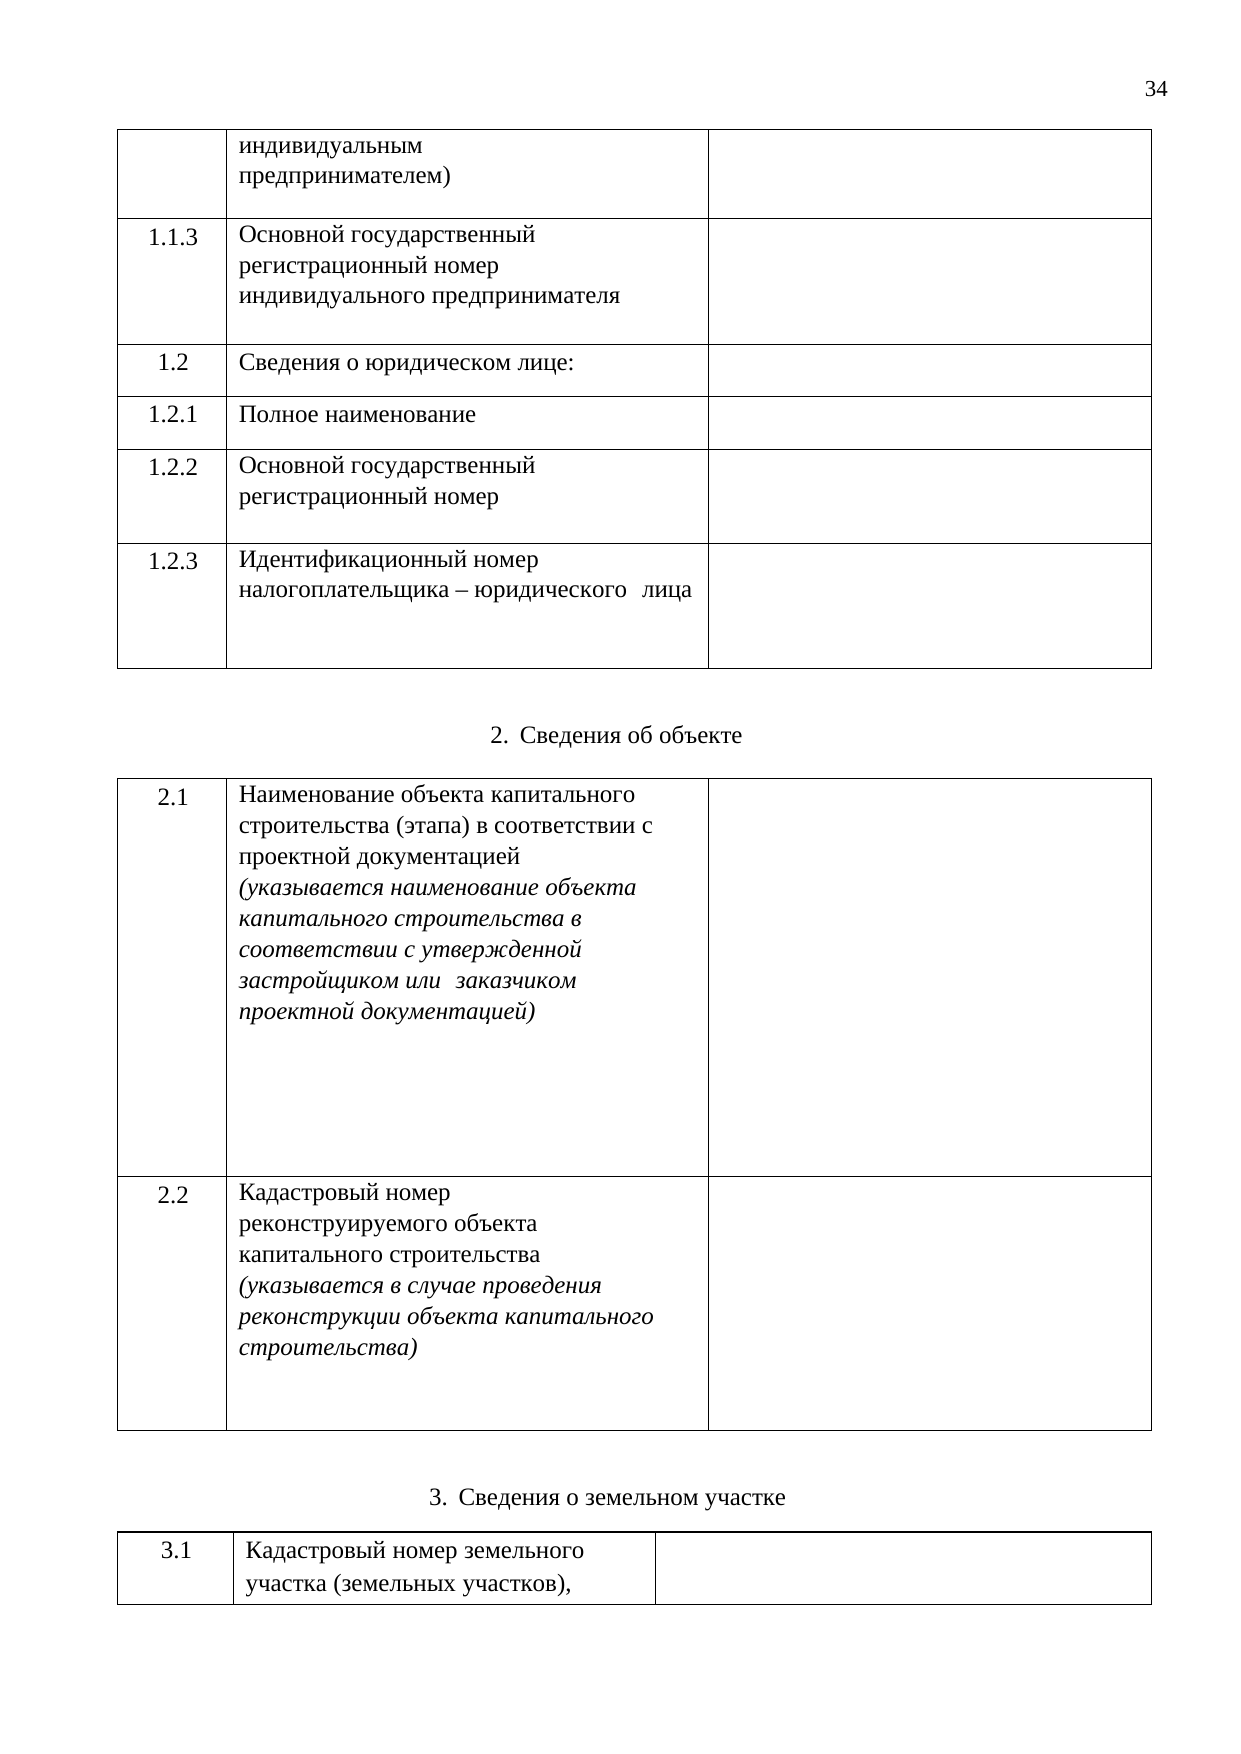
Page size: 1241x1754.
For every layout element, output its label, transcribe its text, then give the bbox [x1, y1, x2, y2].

table_header [118, 130, 226, 218]
table_cell [709, 219, 1151, 343]
table_cell Основной государственный регистрационный номер [227, 450, 708, 543]
table_cell Идентификационный номер налогоплательщика – юридического лица [227, 544, 708, 668]
list Сведения об объекте [490, 721, 1167, 749]
table_cell Основной государственный регистрационный номер индивидуального предпринимателя [227, 219, 708, 343]
table_cell [709, 397, 1151, 449]
table_cell [709, 1177, 1151, 1429]
table_cell 1.2.2 [118, 450, 226, 543]
table_header 2.1 [118, 779, 226, 1176]
table_cell 1.2.3 [118, 544, 226, 668]
table_cell [709, 544, 1151, 668]
table_header [709, 130, 1151, 218]
table_cell 1.2 [118, 345, 226, 396]
table_cell 1.1.3 [118, 219, 226, 343]
table_header индивидуальным предпринимателем) [227, 130, 708, 218]
table_cell Сведения о юридическом лице: [227, 345, 708, 396]
list Сведения о земельном участке [429, 1482, 1167, 1511]
table_cell 2.2 [118, 1177, 226, 1429]
table_cell 1.2.1 [118, 397, 226, 449]
table_cell Кадастровый номер реконструируемого объекта капитального строительства (указывается в случае проведения реконструкции объекта капитального строительства) [227, 1177, 708, 1429]
table_header 3.1 [118, 1533, 233, 1604]
table_header Кадастровый номер земельного участка (земельных участков), [234, 1533, 655, 1604]
table_header [656, 1533, 1151, 1604]
table_cell [709, 345, 1151, 396]
table_cell [709, 450, 1151, 543]
table_header [709, 779, 1151, 1176]
table_cell Полное наименование [227, 397, 708, 449]
table_header Наименование объекта капитального строительства (этапа) в соответствии с проектной документацией (указывается наименование объекта капитального строительства в соответствии с утвержденной застройщиком или заказчиком проектной документацией) [227, 779, 708, 1176]
